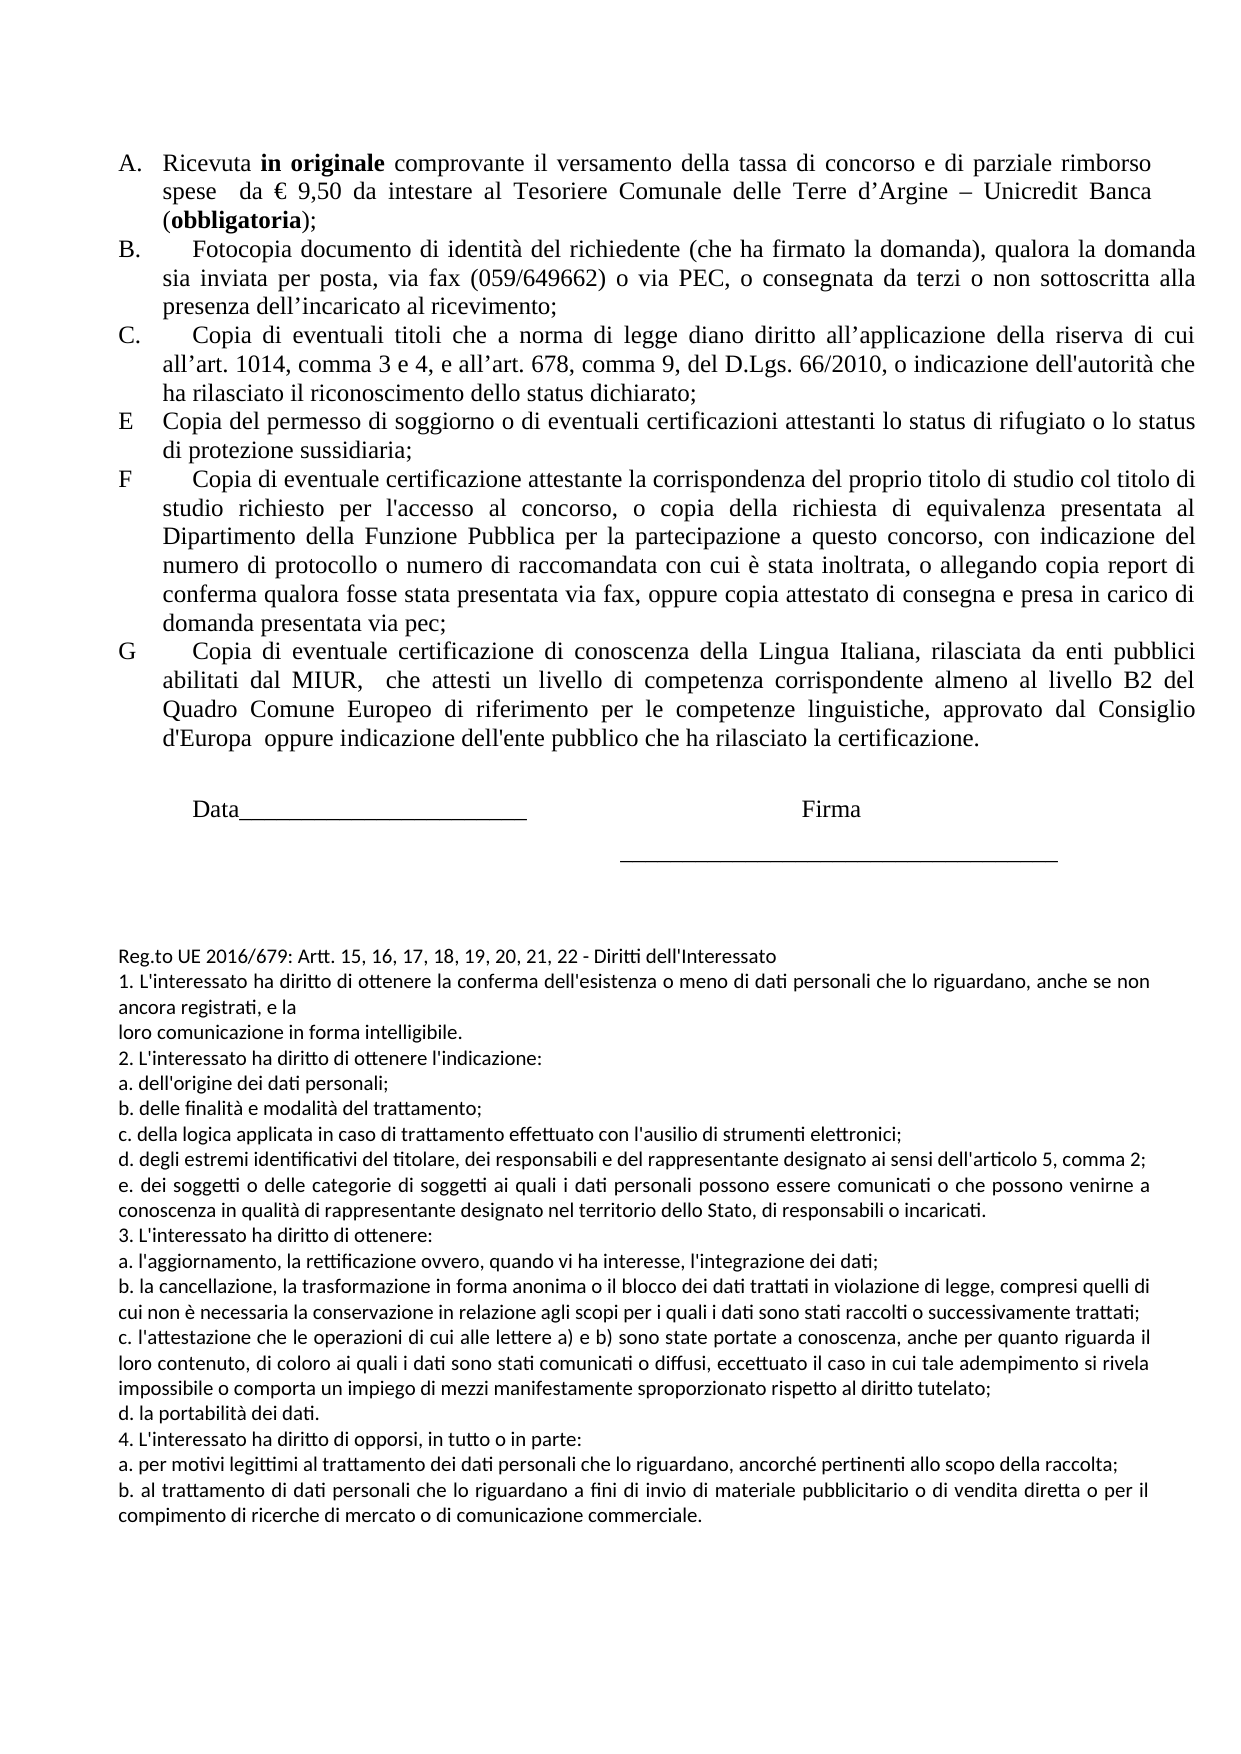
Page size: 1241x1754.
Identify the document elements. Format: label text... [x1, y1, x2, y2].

text a. per motivi legittimi al trattamento dei dati personali che lo riguardano, ancorché pertinenti allo scopo della raccolta; [118, 1451, 1152, 1477]
text b. la cancellazione, la trasformazione in forma anonima o il blocco dei dati trattati in violazione di legge, compresi quelli di cui non è necessaria la conservazione in relazione agli scopi per i quali i dati sono stati raccolti o successivamente trattati; [118, 1273, 1152, 1324]
text d. degli estremi identificativi del titolare, dei responsabili e del rappresentante designato ai sensi dell'articolo 5, comma 2; [118, 1146, 1152, 1172]
text c. della logica applicata in caso di trattamento effettuato con l'ausilio di strumenti elettronici; [118, 1121, 1152, 1146]
text b. al trattamento di dati personali che lo riguardano a fini di invio di materiale pubblicitario o di vendita diretta o per il compimento di ricerche di mercato o di comunicazione commerciale. [118, 1477, 1152, 1528]
text C.  Copia di eventuali titoli che a norma di legge diano diritto all’applicazione della riserva di cui all’art. 1014, comma 3 e 4, e all’art. 678, comma 9, del D.Lgs. 66/2010, o indicazione dell'autorità che ha rilasciato il riconoscimento dello status dichiarato; [118, 320, 1197, 406]
text 4. L'interessato ha diritto di opporsi, in tutto o in parte: [118, 1426, 1152, 1451]
text loro comunicazione in forma intelligibile. [118, 1019, 1152, 1045]
text b. delle finalità e modalità del trattamento; [118, 1096, 1152, 1121]
text Reg.to UE 2016/679: Artt. 15, 16, 17, 18, 19, 20, 21, 22 - Diritti dell'Interessato [118, 943, 1152, 968]
text Data_______________________ Firma [118, 794, 1197, 823]
text F  Copia di eventuale certificazione attestante la corrispondenza del proprio titolo di studio col titolo di studio richiesto per l'accesso al concorso, o copia della richiesta di equivalenza presentata al Dipartimento della Funzione Pubblica per la partecipazione a questo concorso, con indicazione del numero di protocollo o numero di raccomandata con cui è stata inoltrata, o allegando copia report di conferma qualora fosse stata presentata via fax, oppure copia attestato di consegna e presa in carico di domanda presentata via pec; [118, 464, 1197, 636]
text e. dei soggetti o delle categorie di soggetti ai quali i dati personali possono essere comunicati o che possono venirne a conoscenza in qualità di rappresentante designato nel territorio dello Stato, di responsabili o incaricati. [118, 1172, 1152, 1223]
text 2. L'interessato ha diritto di ottenere l'indicazione: [118, 1045, 1152, 1070]
text d. la portabilità dei dati. [118, 1401, 1152, 1426]
text G  Copia di eventuale certificazione di conoscenza della Lingua Italiana, rilasciata da enti pubblici abilitati dal MIUR, che attesti un livello di competenza corrispondente almeno al livello B2 del Quadro Comune Europeo di riferimento per le competenze linguistiche, approvato dal Consiglio d'Europa oppure indicazione dell'ente pubblico che ha rilasciato la certificazione. [118, 636, 1197, 751]
text ___________________________________ [118, 836, 1197, 864]
text A. Ricevuta in originale comprovante il versamento della tassa di concorso e di parziale rimborso spese da € 9,50 da intestare al Tesoriere Comunale delle Terre d’Argine – Unicredit Banca (obbligatoria); [118, 148, 1152, 234]
text 3. L'interessato ha diritto di ottenere: [118, 1223, 1152, 1248]
text c. l'attestazione che le operazioni di cui alle lettere a) e b) sono state portate a conoscenza, anche per quanto riguarda il loro contenuto, di coloro ai quali i dati sono stati comunicati o diffusi, eccettuato il caso in cui tale adempimento si rivela impossibile o comporta un impiego di mezzi manifestamente sproporzionato rispetto al diritto tutelato; [118, 1324, 1152, 1401]
text a. dell'origine dei dati personali; [118, 1070, 1152, 1096]
text B.  Fotocopia documento di identità del richiedente (che ha firmato la domanda), qualora la domanda sia inviata per posta, via fax (059/649662) o via PEC, o consegnata da terzi o non sottoscritta alla presenza dell’incaricato al ricevimento; [118, 234, 1197, 320]
text 1. L'interessato ha diritto di ottenere la conferma dell'esistenza o meno di dati personali che lo riguardano, anche se non ancora registrati, e la [118, 968, 1152, 1019]
text E Copia del permesso di soggiorno o di eventuali certificazioni attestanti lo status di rifugiato o lo status di protezione sussidiaria; [118, 406, 1197, 464]
text a. l'aggiornamento, la rettificazione ovvero, quando vi ha interesse, l'integrazione dei dati; [118, 1248, 1152, 1273]
